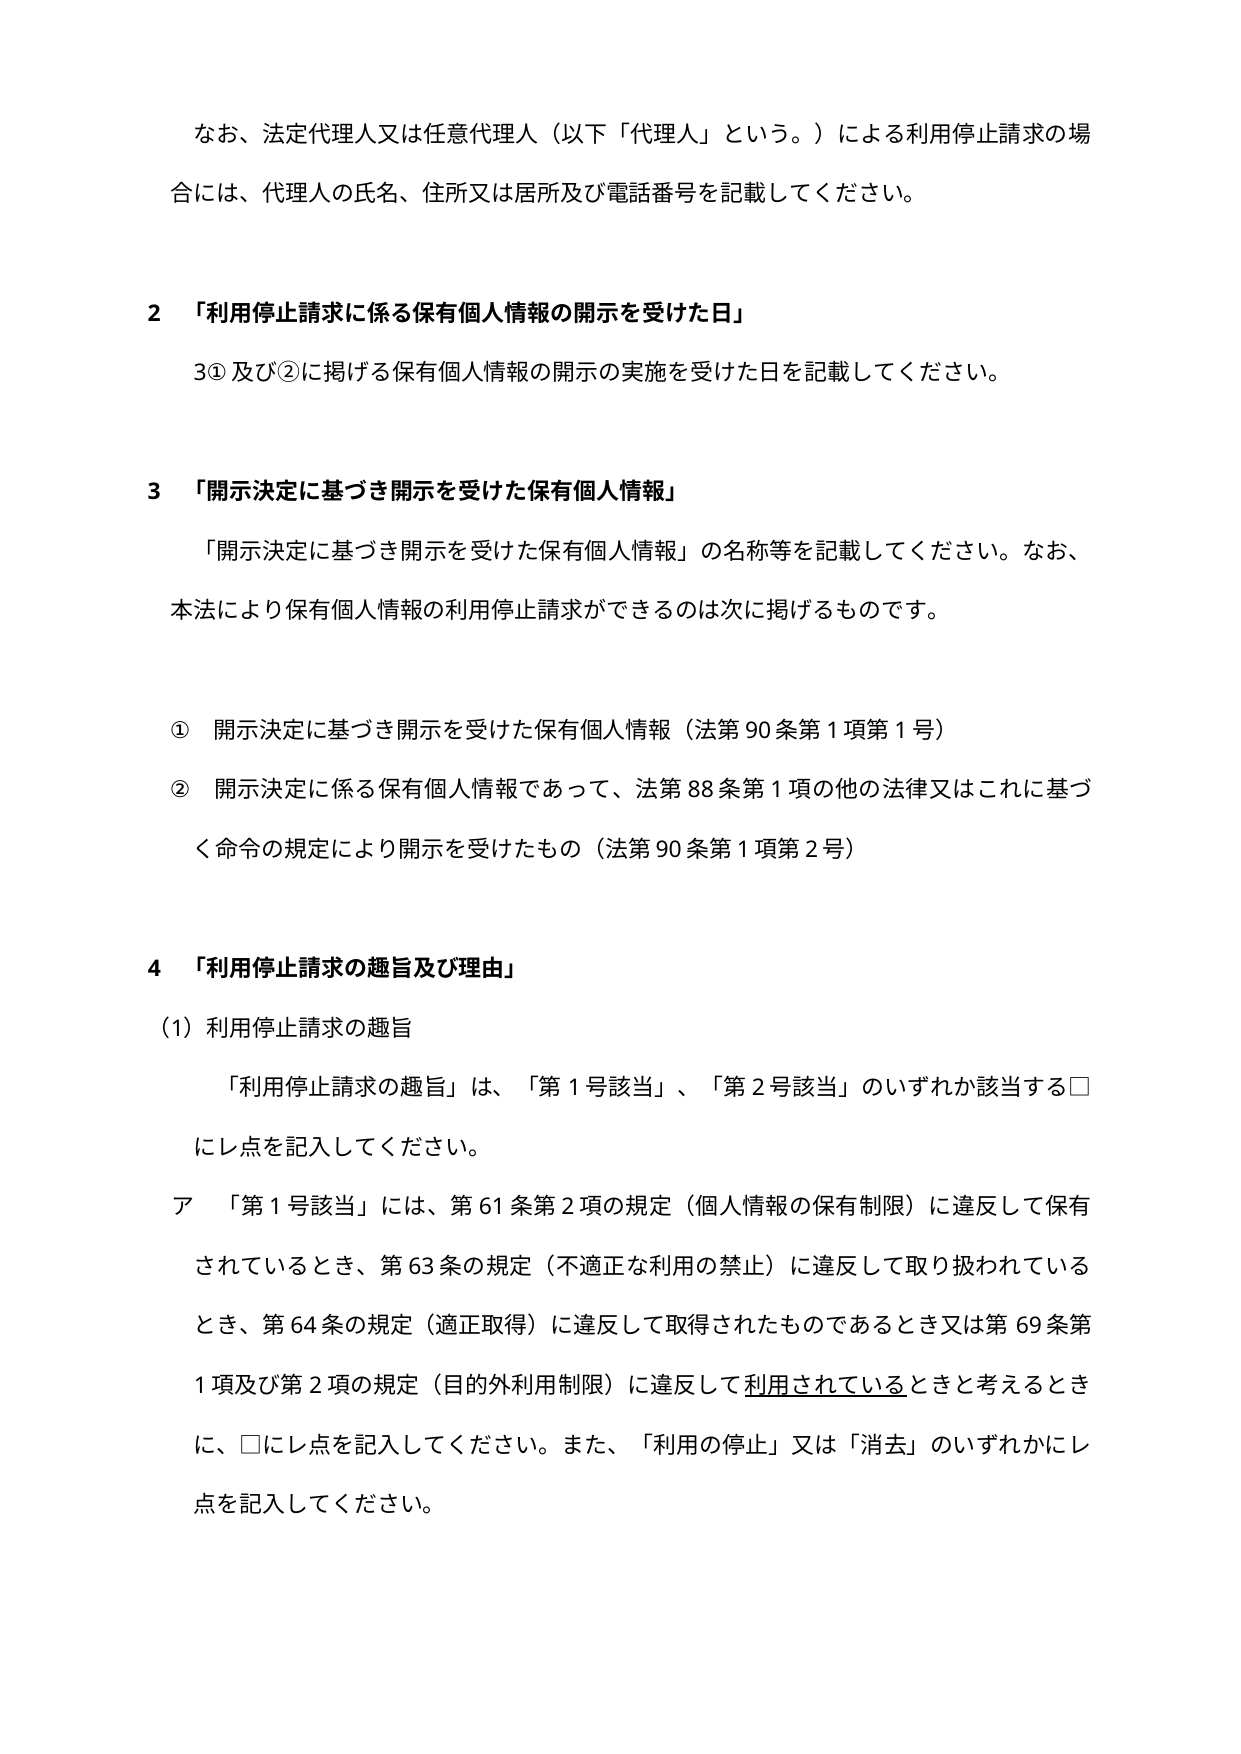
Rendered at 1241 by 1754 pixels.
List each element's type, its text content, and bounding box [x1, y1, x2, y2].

text 「利用停止請求の趣旨」は、「第1号該当」、「第2号該当」のいずれか該当する□にレ点を記入してください。 [148, 1056, 1092, 1175]
text 2 「利用停止請求に係る保有個人情報の開示を受けた日」 [147, 281, 1092, 341]
text 「開示決定に基づき開示を受けた保有個人情報」の名称等を記載してください。なお、本法により保有個人情報の利用停止請求ができるのは次に掲げるものです。 [148, 520, 1092, 639]
text 3①及び②に掲げる保有個人情報の開示の実施を受けた日を記載してください。 [147, 341, 1092, 401]
text ① 開示決定に基づき開示を受けた保有個人情報（法第90条第1項第1号） [169, 698, 1092, 758]
text ② 開示決定に係る保有個人情報であって、法第88条第1項の他の法律又はこれに基づく命令の規定により開示を受けたもの（法第90条第1項第2号） [169, 758, 1092, 877]
text ア 「第1号該当」には、第61条第2項の規定（個人情報の保有制限）に違反して保有されているとき、第63条の規定（不適正な利用の禁止）に違反して取り扱われているとき、第64条の規定（適正取得）に違反して取得されたものであるとき又は第69条第1項及び第2項の規定（目的外利用制限）に違反して利用されているときと考えるときに、□にレ点を記入してください。また、「利用の停止」又は「消去」のいずれかにレ点を記入してください。 [148, 1175, 1092, 1533]
text 4 「利用停止請求の趣旨及び理由」 [148, 937, 1092, 996]
text なお、法定代理人又は任意代理人（以下「代理人」という。）による利用停止請求の場合には、代理人の氏名、住所又は居所及び電話番号を記載してください。 [147, 103, 1092, 222]
text 3 「開示決定に基づき開示を受けた保有個人情報」 [147, 460, 1092, 520]
text （1）利用停止請求の趣旨 [148, 996, 1092, 1056]
